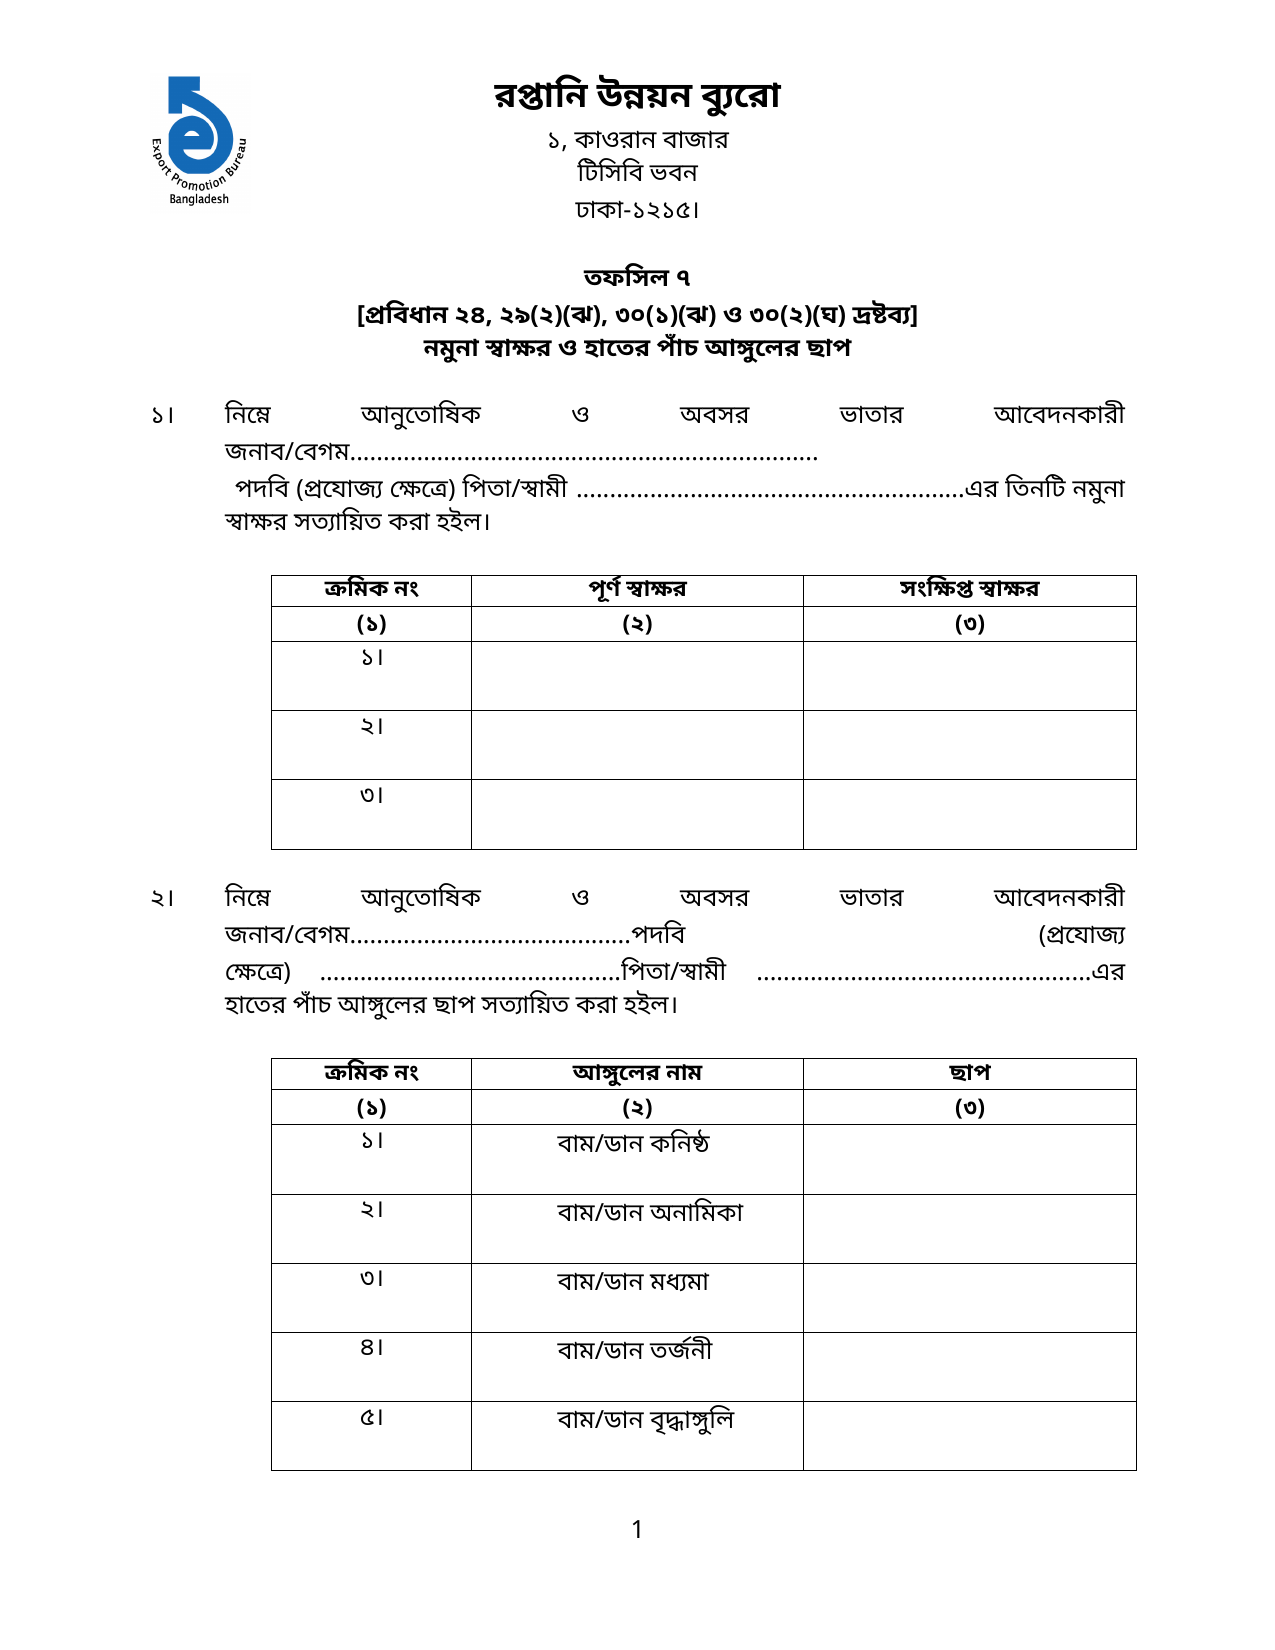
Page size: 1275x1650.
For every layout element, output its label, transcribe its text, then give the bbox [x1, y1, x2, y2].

table_cell [804, 1125, 1136, 1193]
text ২। নিম্নে আনুতোষিক ও অবসর ভাতার আবেদনকারী জনাব/বেগম..........................................পদবি (প্রযোজ্য ক্ষেত্রে) .............................................পিতা/স্বামী ..................................................এর হাতের পাঁচ আঙ্গুলের ছাপ সত্যায়িত করা হইল। [150, 884, 1125, 1024]
table_cell ৪। [272, 1333, 471, 1401]
table_header ক্রমিক নং [272, 1059, 471, 1089]
table_cell (৩) [804, 607, 1136, 641]
table_cell বাম/ডান অনামিকা [472, 1195, 803, 1263]
table_cell [472, 642, 803, 710]
table_cell বাম/ডান কনিষ্ঠ [472, 1125, 803, 1193]
text নমুনা স্বাক্ষর ও হাতের পাঁচ আঙ্গুলের ছাপ [150, 333, 1125, 366]
table_cell ৩। [272, 1264, 471, 1332]
table_cell [804, 711, 1136, 779]
table_cell ১। [272, 1125, 471, 1193]
table_cell ২। [272, 711, 471, 779]
table_header পূর্ণ স্বাক্ষর [472, 576, 803, 606]
table_header ছাপ [804, 1059, 1136, 1089]
table_cell [804, 780, 1136, 848]
table_cell ৩। [272, 780, 471, 848]
table_cell [472, 780, 803, 848]
picture [150, 73, 252, 214]
table_cell [804, 1402, 1136, 1470]
table_cell বাম/ডান বৃদ্ধাঙ্গুলি [472, 1402, 803, 1470]
table_cell বাম/ডান মধ্যমা [472, 1264, 803, 1332]
table_cell (১) [272, 607, 471, 641]
table_header ক্রমিক নং [272, 576, 471, 606]
text ১। নিম্নে আনুতোষিক ও অবসর ভাতার আবেদনকারী জনাব/বেগম...................................................................... [150, 400, 1125, 471]
table_cell ১। [272, 642, 471, 710]
table_cell (২) [472, 607, 803, 641]
text তফসিল ৭ [150, 263, 1125, 296]
table_cell (৩) [804, 1090, 1136, 1124]
table_cell (১) [272, 1090, 471, 1124]
table_cell [804, 1264, 1136, 1332]
text পদবি (প্রযোজ্য ক্ষেত্রে) পিতা/স্বামী ..........................................................এর তিনটি নমুনা স্বাক্ষর সত্যায়িত করা হইল। [150, 471, 1125, 541]
table_cell [804, 1333, 1136, 1401]
table_cell [804, 642, 1136, 710]
table_header সংক্ষিপ্ত স্বাক্ষর [804, 576, 1136, 606]
table_cell [472, 711, 803, 779]
table_cell বাম/ডান তর্জনী [472, 1333, 803, 1401]
table_cell ২। [272, 1195, 471, 1263]
text [প্রবিধান ২৪, ২৯(২)(ঝ), ৩০(১)(ঝ) ও ৩০(২)(ঘ) দ্রষ্টব্য] [150, 296, 1125, 333]
table_cell [804, 1195, 1136, 1263]
table_header আঙ্গুলের নাম [472, 1059, 803, 1089]
table_cell ৫। [272, 1402, 471, 1470]
table_cell (২) [472, 1090, 803, 1124]
